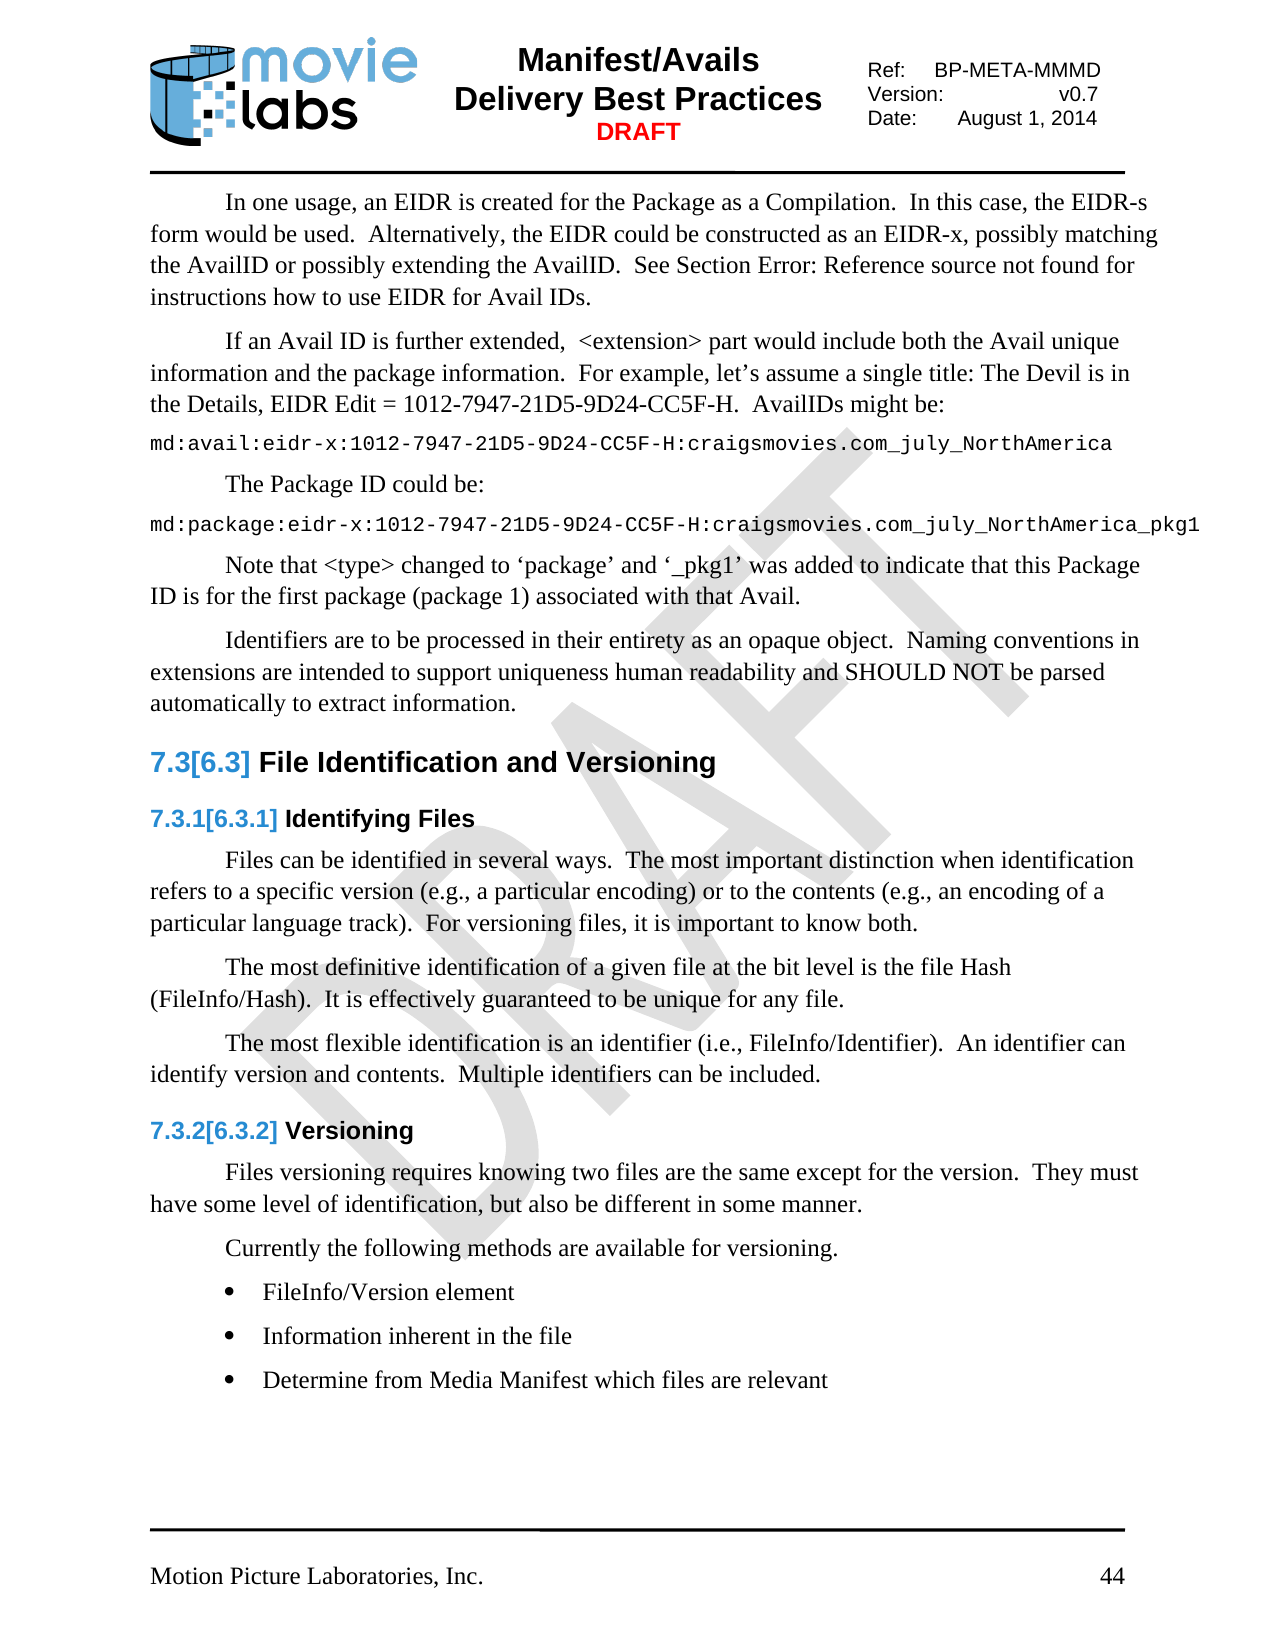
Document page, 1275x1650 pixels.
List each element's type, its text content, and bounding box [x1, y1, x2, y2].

text Note that <type> changed to ‘package’ and ‘_pkg1’ was added to indicate that this Package ID is for the first package (package 1) associated with that Avail. [150, 550, 1162, 610]
picture [150, 37, 418, 146]
text md:avail:eidr-x:1012-7947-21D5-9D24-CC5F-H:craigsmovies.com_july_NorthAmerica [150, 433, 1162, 457]
text If an Avail ID is further extended, <extension> part would include both the Avail unique information and the package information. For example, let’s assume a single title: The Devil is in the Details, EIDR Edit = 1012-7947-21D5-9D24-CC5F-H. AvailIDs might be: [150, 326, 1162, 418]
text The most definitive identification of a given file at the bit level is the file Hash (FileInfo/Hash). It is effectively guaranteed to be unique for any file. [150, 952, 1162, 1012]
subtitle Versioning [150, 1116, 1162, 1144]
text md:package:eidr-x:1012-7947-21D5-9D24-CC5F-H:craigsmovies.com_july_NorthAmerica_pkg1 [150, 514, 1207, 537]
subtitle File Identification and Versioning [150, 745, 1162, 779]
text Files versioning requires knowing two files are the same except for the version. They must have some level of identification, but also be different in some manner. [150, 1157, 1162, 1217]
text Currently the following methods are available for versioning. [150, 1233, 1162, 1261]
text Identifiers are to be processed in their entirety as an opaque object. Naming conventions in extensions are intended to support uniqueness human readability and SHOULD NOT be parsed automatically to extract information. [150, 625, 1162, 717]
subtitle Identifying Files [150, 804, 1162, 832]
text In one usage, an EIDR is created for the Package as a Compilation. In this case, the EIDR-s form would be used. Alternatively, the EIDR could be constructed as an EIDR-x, possibly matching the AvailID or possibly extending the AvailID. See Section 3.2 for instructions how to use EIDR for Avail IDs. [150, 187, 1162, 311]
list Determine from Media Manifest which files are relevant [225, 1365, 1162, 1394]
list FileInfo/Version element [225, 1277, 1162, 1306]
list Information inherent in the file [225, 1321, 1162, 1349]
text Files can be identified in several ways. The most important distinction when identification refers to a specific version (e.g., a particular encoding) or to the contents (e.g., an encoding of a particular language track). For versioning files, it is important to know both. [150, 845, 1162, 937]
text The most flexible identification is an identifier (i.e., FileInfo/Identifier). An identifier can identify version and contents. Multiple identifiers can be included. [150, 1028, 1162, 1088]
text The Package ID could be: [150, 469, 1162, 498]
